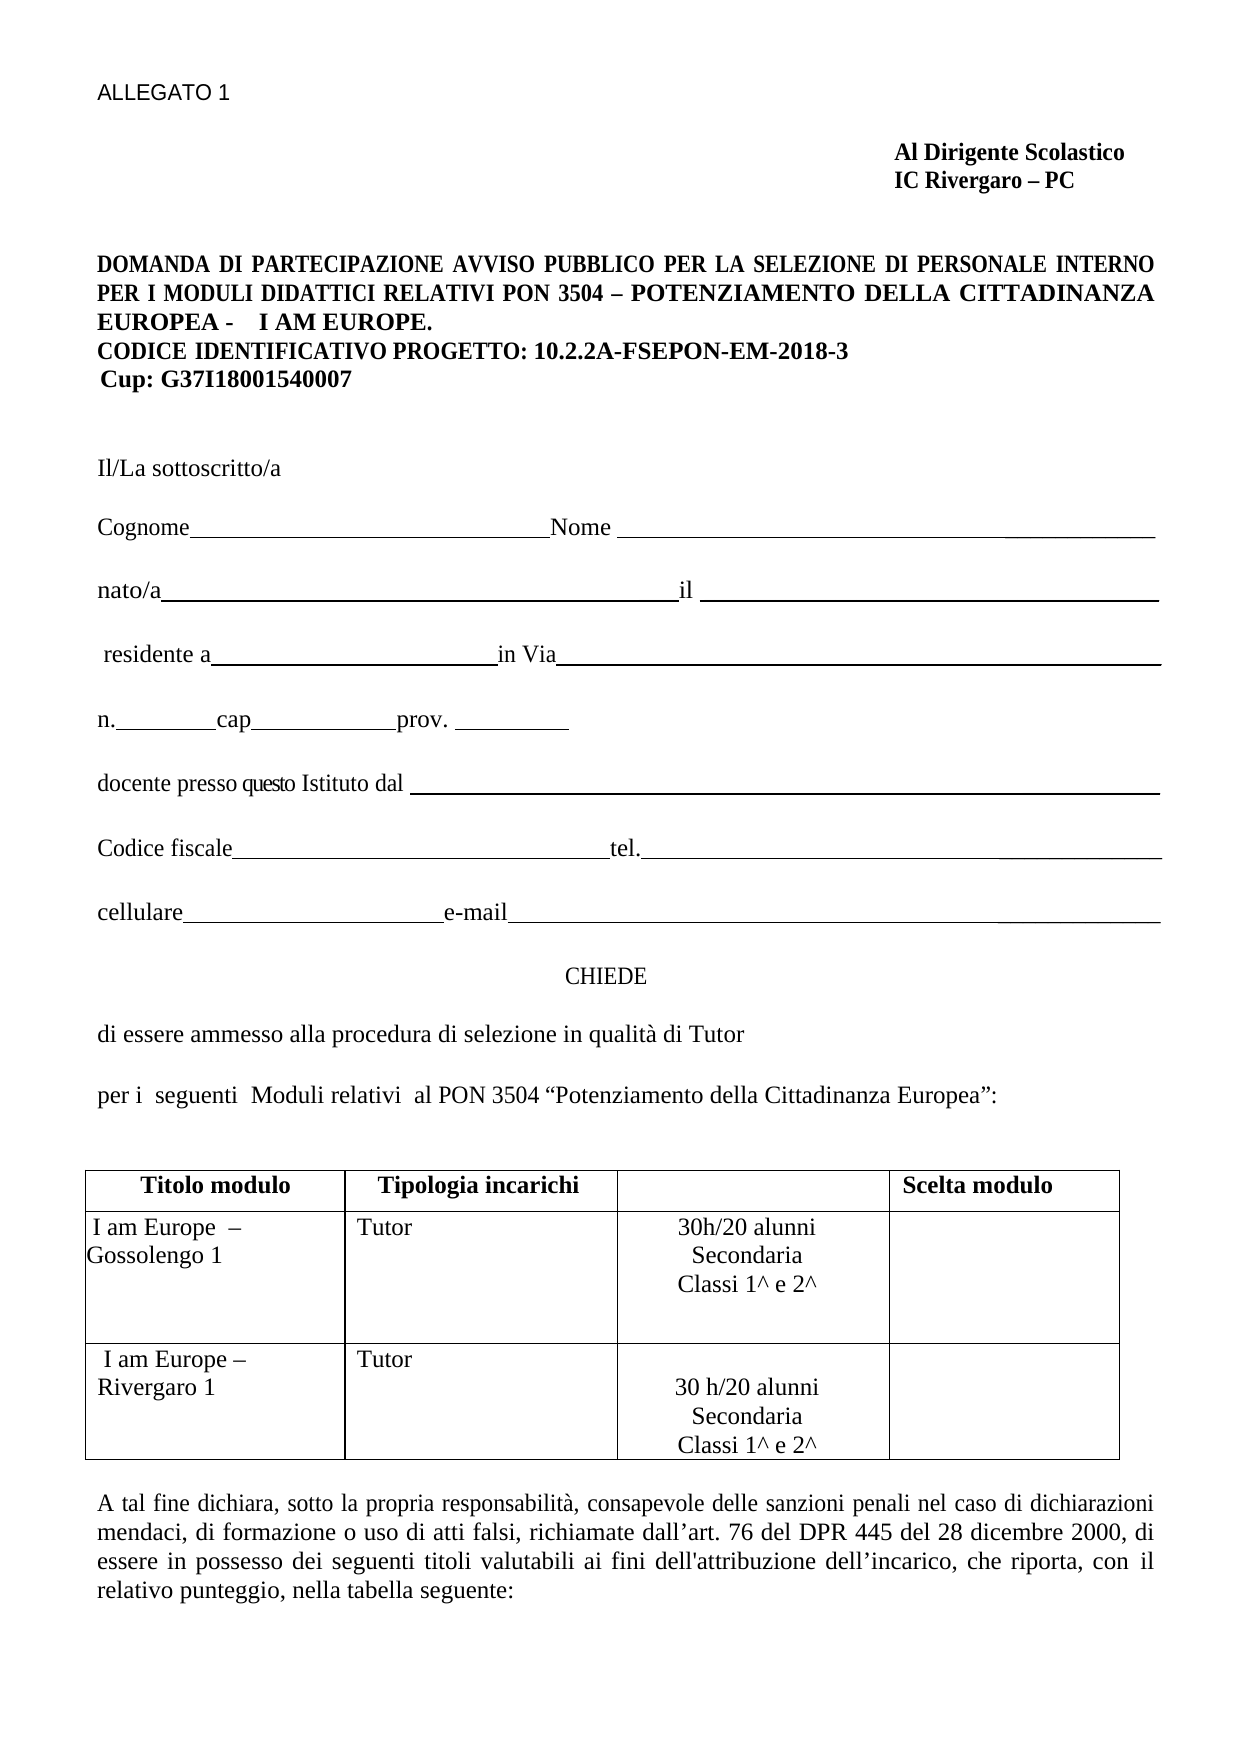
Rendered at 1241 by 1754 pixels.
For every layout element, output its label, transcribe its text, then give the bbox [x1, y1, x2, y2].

text A tal fine dichiara, sotto la propria responsabilità, consapevole delle sanzioni penali nel caso di dichiarazioni mendaci, di formazione o uso di atti falsi, richiamate dall’art. 76 del DPR 445 del 28 dicembre 2000, di essere in possesso dei seguenti titoli valutabili ai fini dell'attribuzione dell’incarico, che riporta, con il relativo punteggio, nella tabella seguente: [97, 1488, 1154, 1603]
table_cell I am Europe – Rivergaro 1 [86, 1344, 344, 1459]
text Cognome Nome ____________ [97, 512, 1165, 540]
table_cell [890, 1344, 1119, 1459]
text Al Dirigente Scolastico [894, 137, 1165, 165]
text Cup: G37I18001540007 [75, 364, 855, 393]
table_cell I am Europe – Gossolengo 1 [86, 1212, 344, 1343]
text CODICE IDENTIFICATIVO PROGETTO: 10.2.2A-FSEPON-EM-2018-3 [97, 336, 1156, 364]
text per i seguenti Moduli relativi al PON 3504 “Potenziamento della Cittadinanza Europea”: [97, 1080, 1154, 1109]
table_cell Tutor [346, 1212, 617, 1343]
text n. cap prov. [97, 704, 1165, 733]
text ALLEGATO 1 [97, 78, 1165, 105]
table_cell 30h/20 alunni Secondaria Classi 1^ e 2^ [618, 1212, 889, 1343]
table_cell Tutor [346, 1344, 617, 1459]
text Codice fiscale tel. _____________ [97, 833, 1165, 861]
text Il/La sottoscritto/a [97, 453, 1165, 482]
table_header Scelta modulo [890, 1171, 1119, 1211]
table_cell [890, 1212, 1119, 1343]
table_header Tipologia incarichi [346, 1171, 617, 1211]
text IC Rivergaro – PC [841, 165, 1156, 194]
text CHIEDE [565, 961, 1165, 990]
text DOMANDA DI PARTECIPAZIONE AVVISO PUBBLICO PER LA SELEZIONE DI PERSONALE INTERNO PER I MODULI DIDATTICI RELATIVI PON 3504 – POTENZIAMENTO DELLA CITTADINANZA EUROPEA - I AM EUROPE. [97, 249, 1156, 336]
table_cell 30 h/20 alunni Secondaria Classi 1^ e 2^ [618, 1344, 889, 1459]
text cellulare e-mail _____________ [97, 897, 1165, 926]
table_header [618, 1171, 889, 1211]
text nato/a ___il _____________________________________________ [97, 575, 1165, 604]
text docente presso questo Istituto dal ___________ [97, 768, 1165, 797]
table_header Titolo modulo [86, 1171, 344, 1211]
text di essere ammesso alla procedura di selezione in qualità di Tutor [97, 1019, 1154, 1048]
text residente a in Via _____________ [97, 639, 1165, 668]
